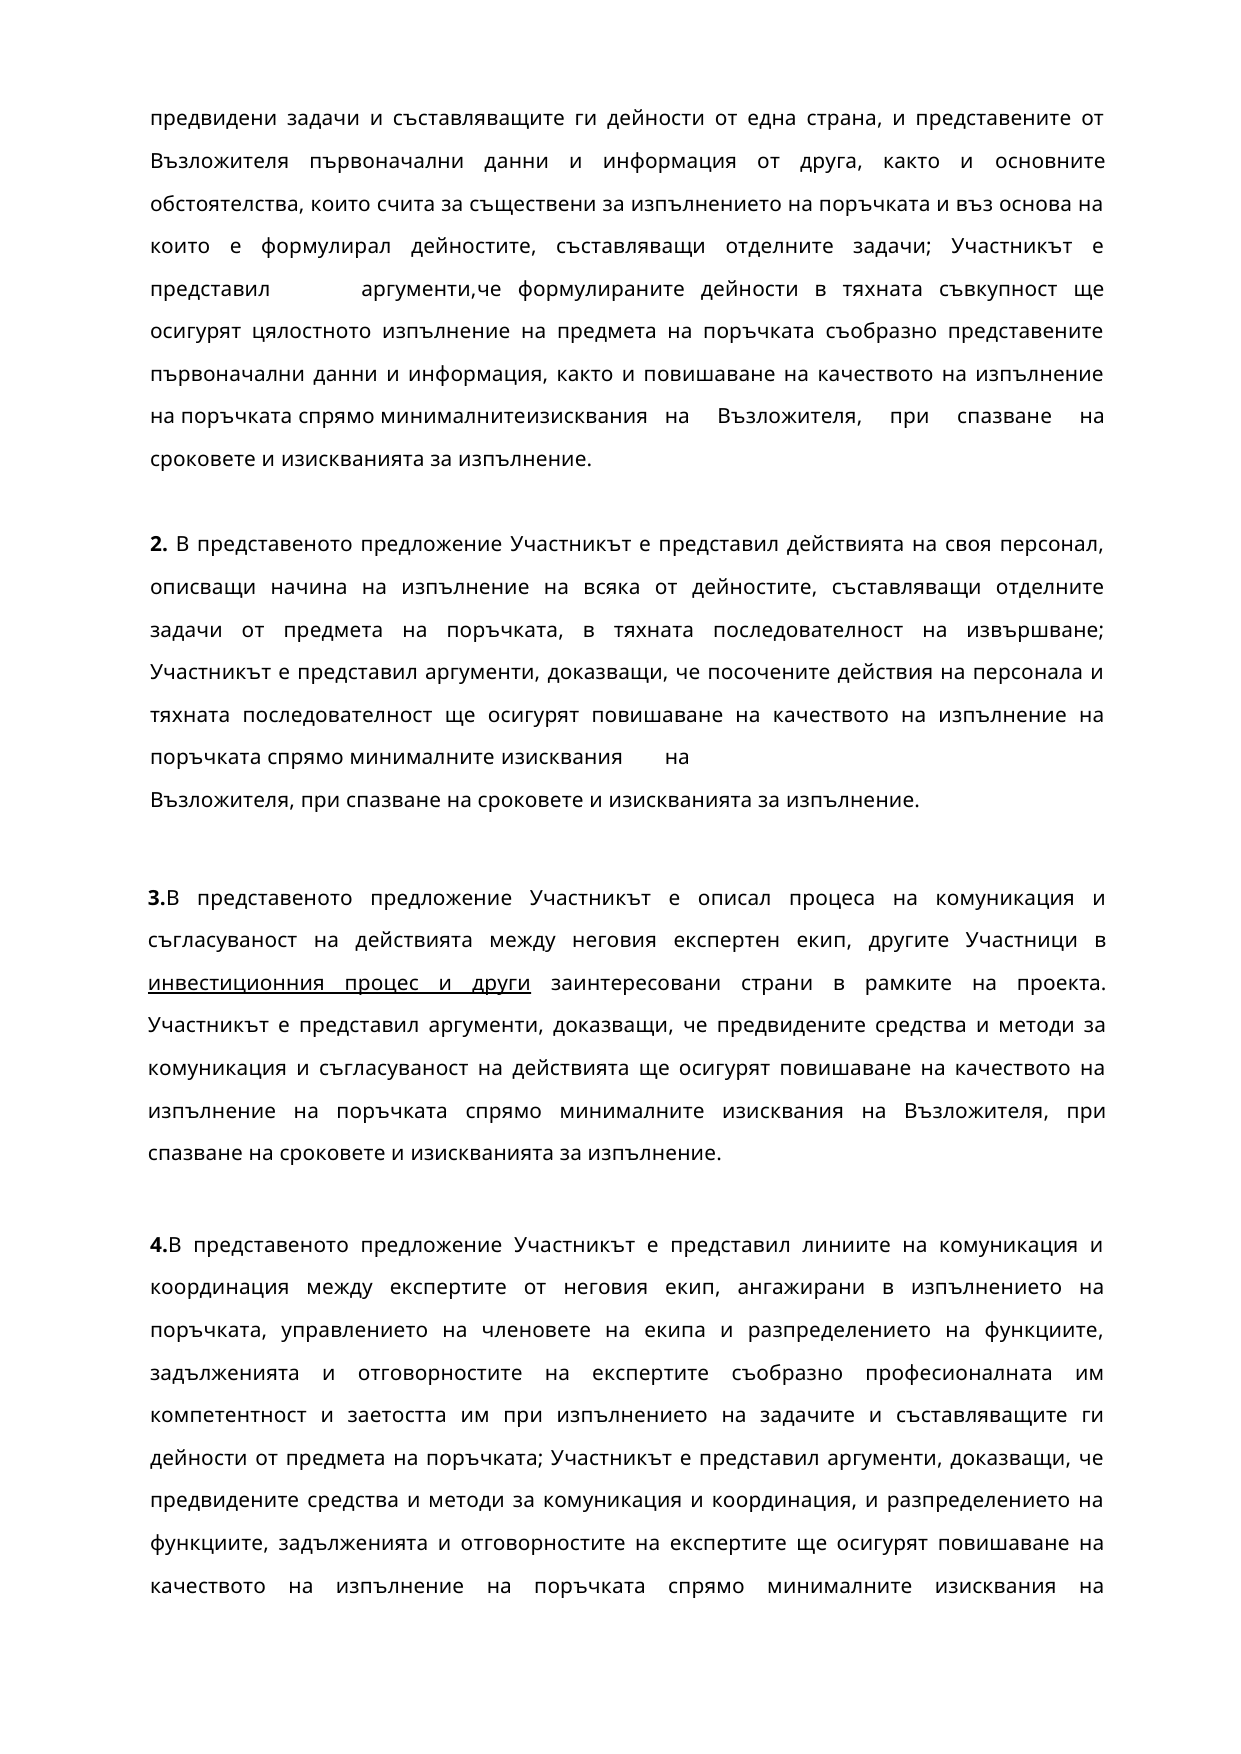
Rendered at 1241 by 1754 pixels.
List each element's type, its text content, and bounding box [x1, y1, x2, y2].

text Възложителя, при спазване на сроковете и изискванията за изпълнение. [150, 785, 1105, 813]
text 2. В представеното предложение Участникът е представил действията на своя персонал, описващи начина на изпълнение на всяка от дейностите, съставляващи отделните задачи от предмета на поръчката, в тяхната последователност на извършване; Участникът е представил аргументи, доказващи, че посочените действия на персонала и тяхната последователност ще осигурят повишаване на качеството на изпълнение на поръчката спрямо минималните изисквания на [150, 529, 1105, 771]
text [150, 1230, 1105, 1599]
text 3.В представеното предложение Участникът е описал процеса на комуникация и съгласуваност на действията между неговия експертен екип, другите Участници в инвестиционния процес и други заинтересовани страни в рамките на проекта. Участникът е представил аргументи, доказващи, че предвидените средства и методи за комуникация и съгласуваност на действията ще осигурят повишаване на качеството на изпълнение на поръчката спрямо минималните изисквания на Възложителя, при спазване на сроковете и изискванията за изпълнение. [148, 883, 1107, 1167]
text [150, 103, 1105, 473]
